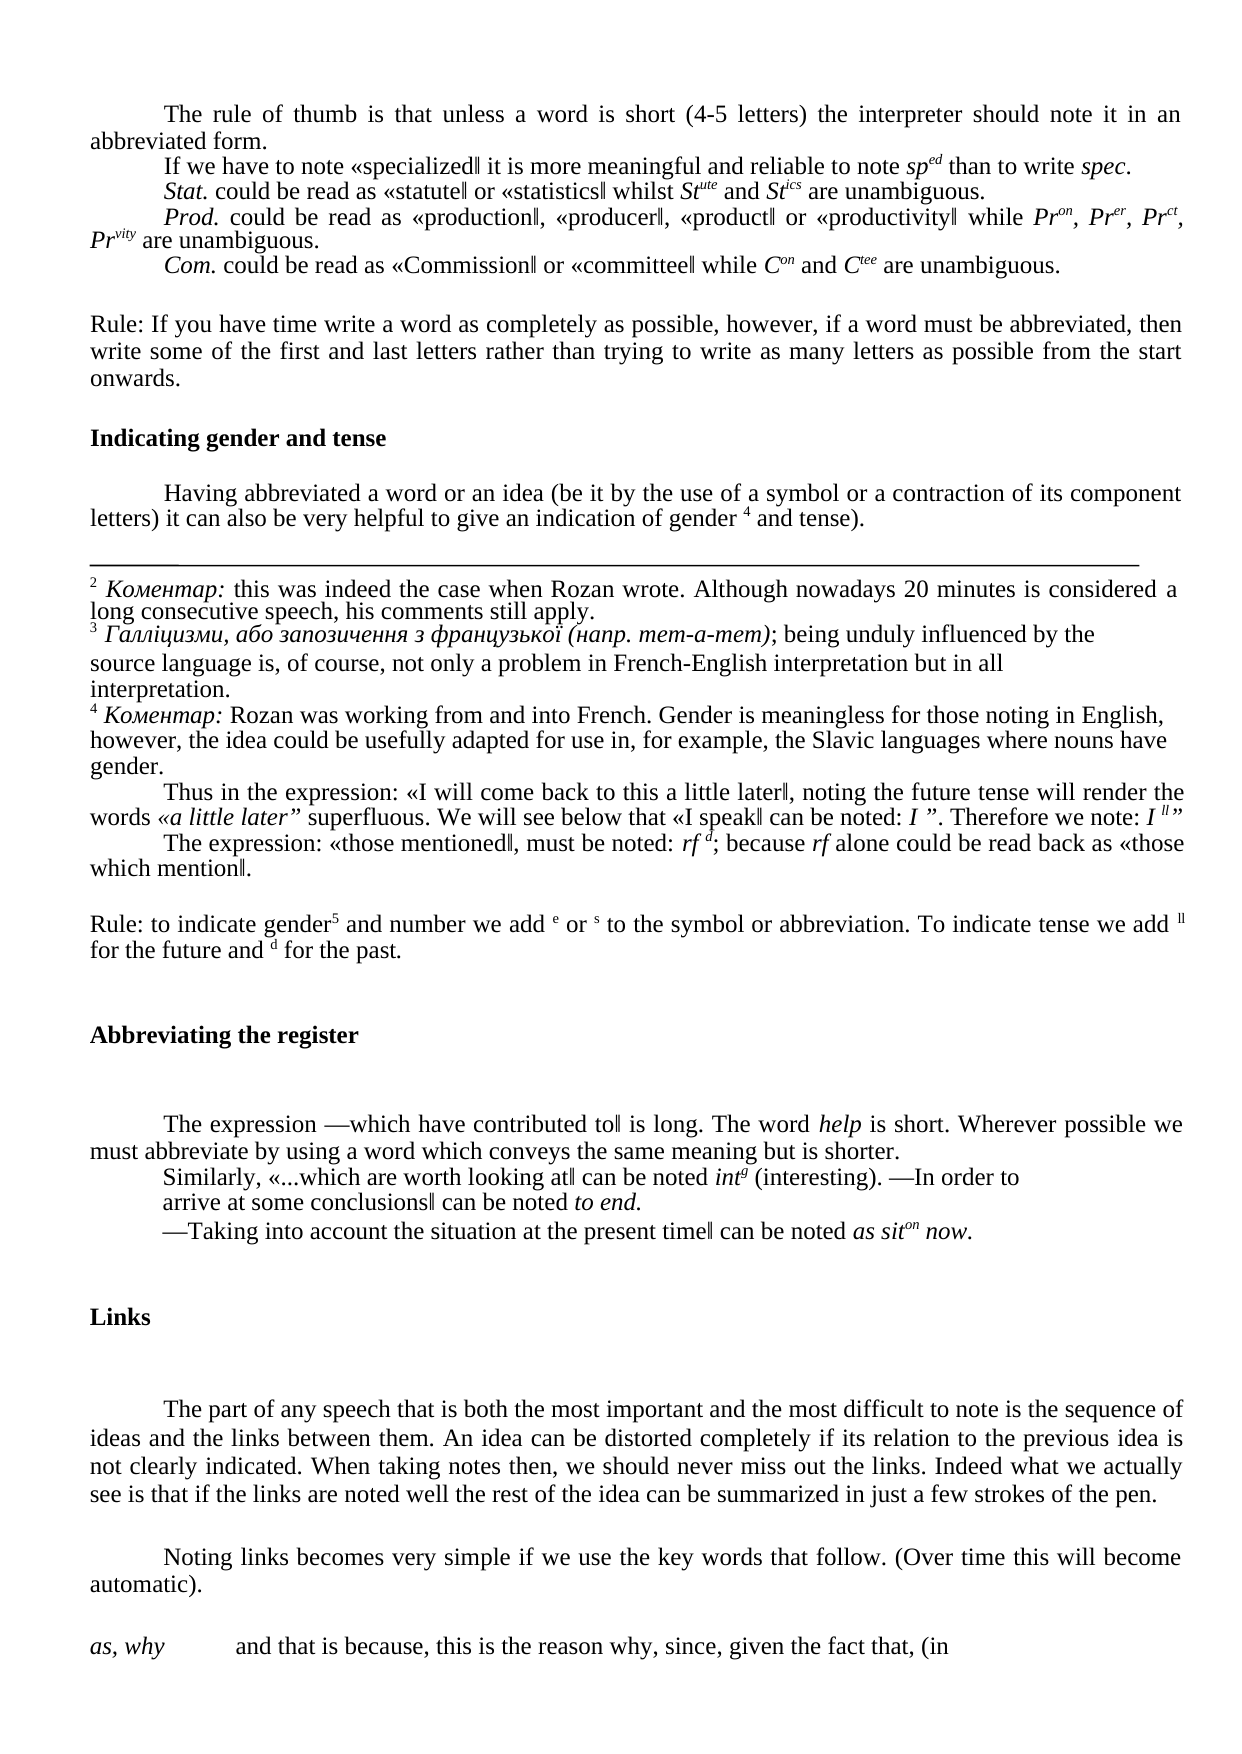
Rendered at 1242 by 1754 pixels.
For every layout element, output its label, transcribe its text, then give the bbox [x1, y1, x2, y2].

text 4 Коментар: Rozan was working from and into French. Gender is meaningless for those noting in English, however, the idea could be usefully adapted for use in, for example, the Slavic languages where nouns have gender. [90, 703, 1179, 780]
text Noting links becomes very simple if we use the key words that follow. (Over time this will become automatic). [89, 1543, 1183, 1598]
list Коментар: this was indeed the case when Rozan wrote. Although nowadays 20 minutes is considered a long consecutive speech, his comments still apply. [89, 578, 1177, 625]
text as, why and that is because, this is the reason why, since, given the fact that, (in [89, 1631, 1185, 1660]
text Rule: to indicate gender5 and number we add e or s to the symbol or abbreviation. To indicate tense we add ll for the future and d for the past. [89, 912, 1185, 964]
text source language is, of course, not only a problem in French-English interpretation but in all interpretation. [90, 650, 1048, 703]
text The expression ―which have contributed to‖ is long. The word help is short. Wherever possible we must abbreviate by using a word which conveys the same meaning but is shorter. [89, 1112, 1183, 1165]
text If we have to note «specialized‖ it is more meaningful and reliable to note sped than to write spec. [90, 155, 1183, 179]
text ―Taking into account the situation at the present time‖ can be noted as siton now. [162, 1216, 1185, 1244]
text Stat. could be read as «statute‖ or «statistics‖ whilst Stute and Stics are unambiguous. [90, 179, 1183, 205]
text Having abbreviated a word or an idea (be it by the use of a symbol or a contraction of its component letters) it can also be very helpful to give an indication of gender 4 and tense). [90, 481, 1183, 532]
text The expression: «those mentioned‖, must be noted: rf d; because rf alone could be read back as «those which mention‖. [89, 831, 1185, 881]
list Галліцизми, або запозичення з французької (напр. тет-а-тет); being unduly influenced by the [89, 625, 440, 647]
text The rule of thumb is that unless a word is short (4-5 letters) the interpreter should note it in an abbreviated form. [90, 102, 1183, 154]
text Indicating gender and tense [90, 424, 1185, 453]
text Prod. could be read as «production‖, «producer‖, «product‖ or «productivity‖ while Pron, Prer, Prct, Prvity are unambiguous. [90, 207, 1183, 253]
text Com. could be read as «Commission‖ or «committee‖ while Con and Ctee are unambiguous. [90, 254, 1183, 279]
text Links [89, 1302, 1185, 1331]
text Similarly, «...which are worth looking at‖ can be noted intg (interesting). ―In order to arrive at some conclusions‖ can be noted to end. [162, 1165, 1054, 1216]
text Abbreviating the register [89, 1020, 1185, 1049]
text Thus in the expression: «I will come back to this a little later‖, noting the future tense will render the words «a little later” superfluous. We will see below that «I speak‖ can be noted: I ”. Therefore we note: I ll” [89, 781, 1185, 830]
list Галліцизми, або запозичення з французької (напр. тет-а-тет); being unduly influenced by the [438, 625, 1185, 647]
text Rule: If you have time write a word as completely as possible, however, if a word must be abbreviated, then write some of the first and last letters rather than trying to write as many letters as possible from the start onwards. [90, 311, 1183, 392]
text The part of any speech that is both the most important and the most difficult to note is the sequence of ideas and the links between them. An idea can be distorted completely if its relation to the previous idea is not clearly indicated. When taking notes then, we should never miss out the links. Indeed what we actually see is that if the links are noted well the rest of the idea can be summarized in just a few strokes of the pen. [89, 1395, 1185, 1508]
